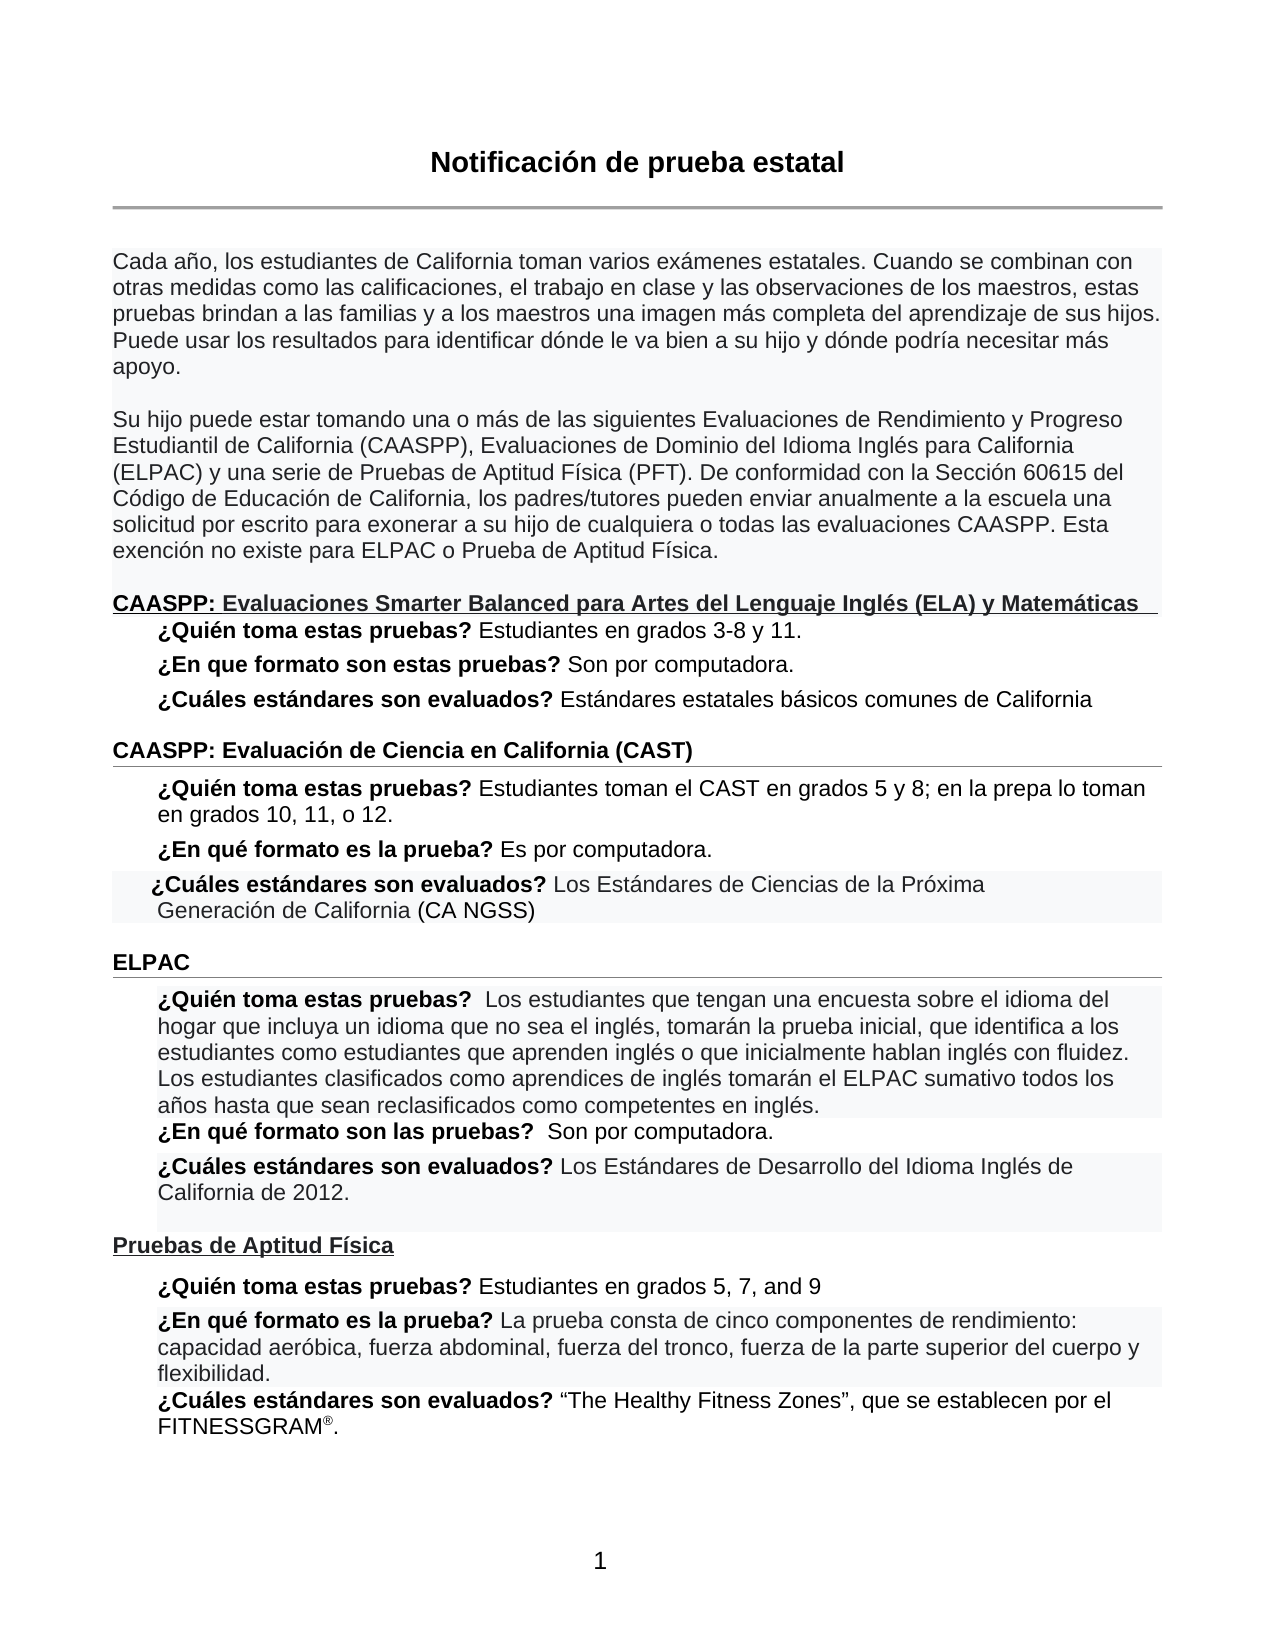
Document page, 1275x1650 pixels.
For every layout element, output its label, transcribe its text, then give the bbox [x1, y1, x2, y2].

list ¿Quién toma estas pruebas? Estudiantes en grados 5, 7, and 9 [157, 1273, 1162, 1299]
subtitle CAASPP: Evaluación de Ciencia en California (CAST) [112, 737, 1162, 767]
list ¿Cuáles estándares son evaluados? “The Healthy Fitness Zones”, que se establecen por el Fitnessgram®. [157, 1387, 1162, 1439]
text ¿Quién toma estas pruebas? Los estudiantes que tengan una encuesta sobre el idioma del hogar que incluya un idioma que no sea el inglés, tomarán la prueba inicial, que identifica a los estudiantes como estudiantes que aprenden inglés o que inicialmente hablan inglés con fluidez. Los estudiantes clasificados como aprendices de inglés tomarán el ELPAC sumativo todos los años hasta que sean reclasificados como competentes en inglés. [157, 986, 1162, 1118]
list ¿Quién toma estas pruebas? Estudiantes en grados 3-8 y 11. [157, 617, 1162, 643]
text Generación de California (CA NGSS) [112, 897, 1162, 923]
text CAASPP: Evaluaciones Smarter Balanced para Artes del Lenguaje Inglés (ELA) y Matemáticas [112, 590, 1162, 617]
list ¿En qué formato son las pruebas? Son por computadora. [157, 1118, 1162, 1144]
text Su hijo puede estar tomando una o más de las siguientes Evaluaciones de Rendimiento y Progreso Estudiantil de California (CAASPP), Evaluaciones de Dominio del Idioma Inglés para California (ELPAC) y una serie de Pruebas de Aptitud Física (PFT). De conformidad con la Sección 60615 del Código de Educación de California, los padres/tutores pueden enviar anualmente a la escuela una solicitud por escrito para exonerar a su hijo de cualquiera o todas las evaluaciones CAASPP. Esta exención no existe para ELPAC o Prueba de Aptitud Física. [112, 406, 1162, 564]
list ¿Cuáles estándares son evaluados? Estándares estatales básicos comunes de California [157, 686, 1162, 712]
text ¿En qué formato es la prueba? La prueba consta de cinco componentes de rendimiento: capacidad aeróbica, fuerza abdominal, fuerza del tronco, fuerza de la parte superior del cuerpo y flexibilidad. [157, 1307, 1162, 1387]
text Cada año, los estudiantes de California toman varios exámenes estatales. Cuando se combinan con otras medidas como las calificaciones, el trabajo en clase y las observaciones de los maestros, estas pruebas brindan a las familias y a los maestros una imagen más completa del aprendizaje de sus hijos. Puede usar los resultados para identificar dónde le va bien a su hijo y dónde podría necesitar más apoyo. [112, 248, 1162, 379]
text Pruebas de Aptitud Física [112, 1232, 1162, 1258]
subtitle Notificación de prueba estatal [112, 145, 1162, 178]
text ¿Cuáles estándares son evaluados? Los Estándares de Ciencias de la Próxima [112, 871, 1162, 897]
list ¿En qué formato es la prueba? Es por computadora. [157, 836, 1162, 862]
list ¿En que formato son estas pruebas? Son por computadora. [157, 651, 1162, 678]
subtitle ELPAC [112, 948, 1162, 978]
text ¿Cuáles estándares son evaluados? Los Estándares de Desarrollo del Idioma Inglés de California de 2012. [157, 1153, 1162, 1206]
list ¿Quién toma estas pruebas? Estudiantes toman el CAST en grados 5 y 8; en la prepa lo toman en grados 10, 11, o 12. [157, 775, 1162, 828]
